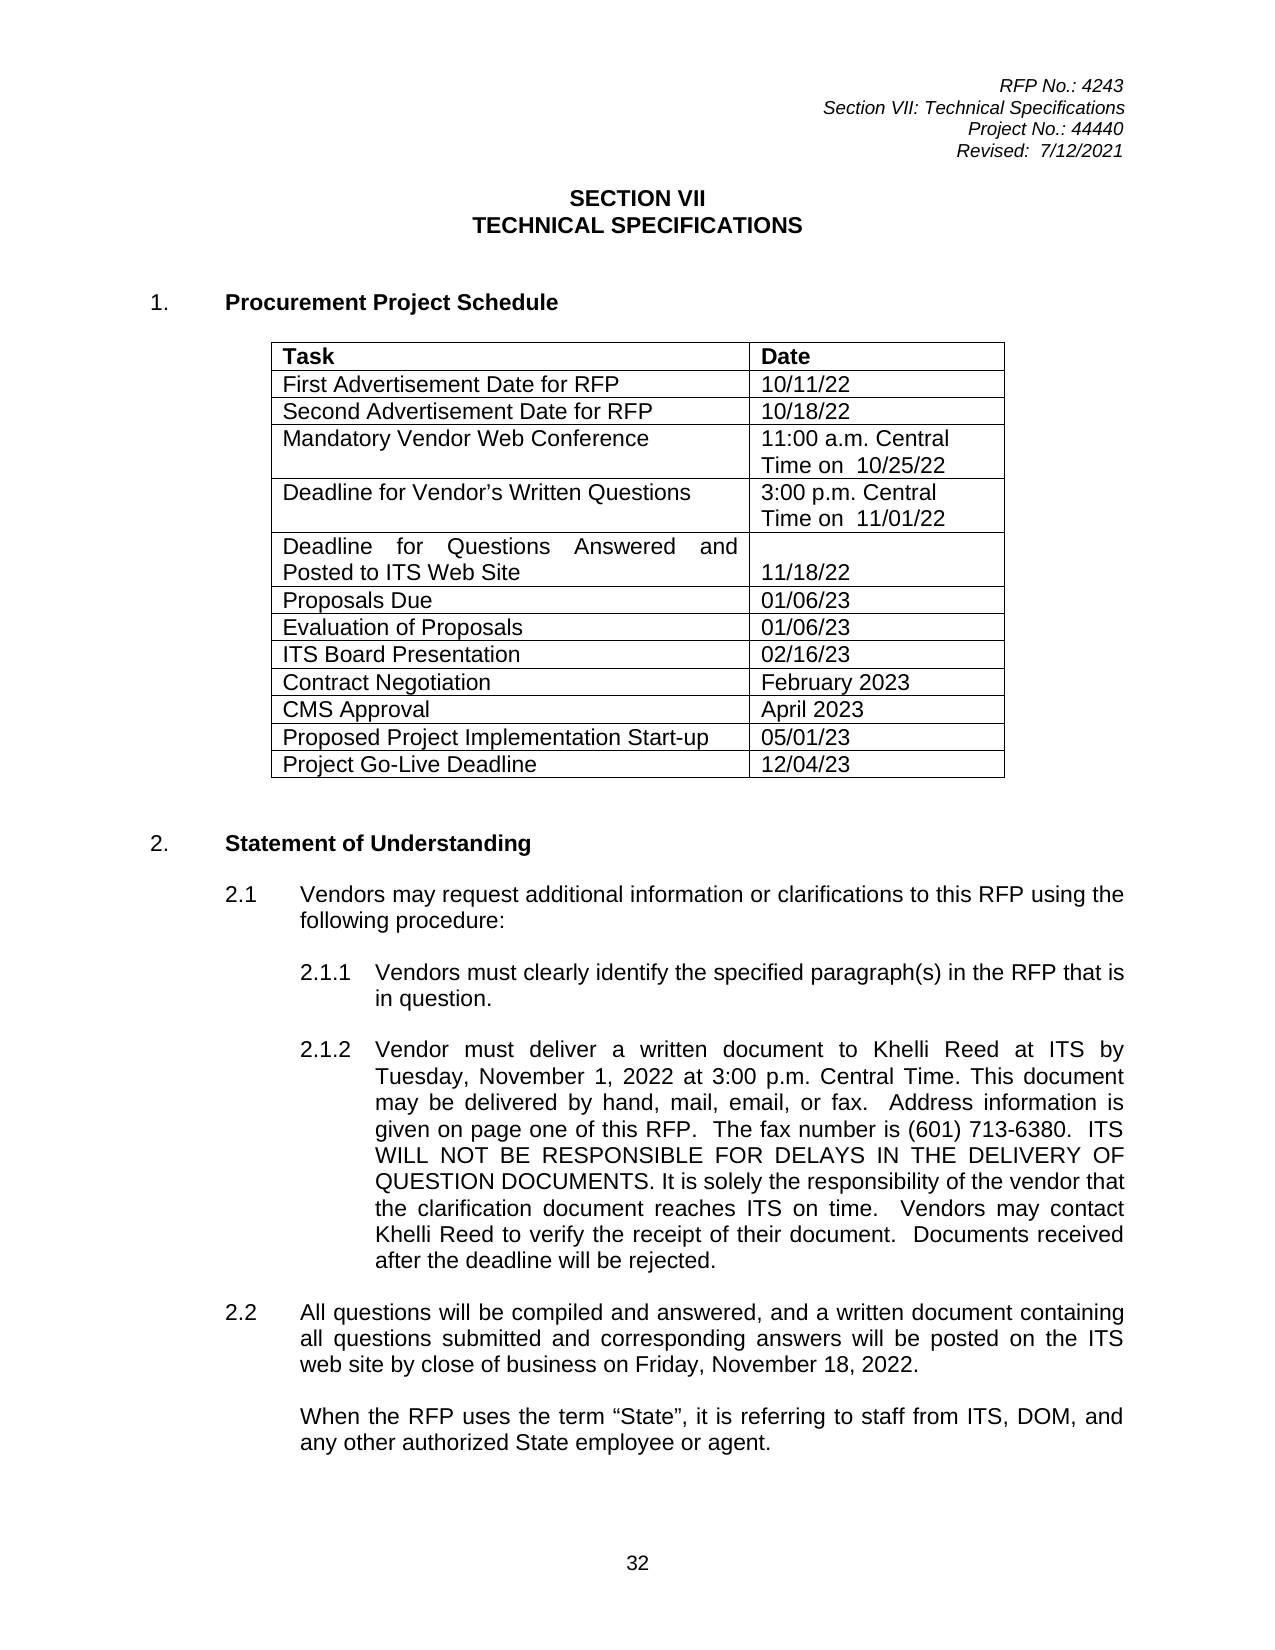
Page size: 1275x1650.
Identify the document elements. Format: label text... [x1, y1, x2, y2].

text Statement of Understanding [150, 830, 1125, 856]
text When the RFP uses the term “State”, it is referring to staff from ITS, DOM, and any other authorized State employee or agent. [300, 1403, 1125, 1455]
table_cell 10/11/22 [750, 371, 1004, 397]
table_cell Proposed Project Implementation Start-up [272, 724, 749, 750]
text Vendor must deliver a written document to Khelli Reed at ITS by Tuesday, November 1, 2022 at 3:00 p.m. Central Time. This document may be delivered by hand, mail, email, or fax. Address information is given on page one of this RFP. The fax number is (601) 713-6380. ITS WILL NOT BE RESPONSIBLE FOR DELAYS IN THE DELIVERY OF QUESTION DOCUMENTS. It is solely the responsibility of the vendor that the clarification document reaches ITS on time. Vendors may contact Khelli Reed to verify the receipt of their document. Documents received after the deadline will be rejected. [300, 1036, 1125, 1274]
table_cell 12/04/23 [750, 751, 1004, 777]
table_cell ITS Board Presentation [272, 641, 749, 668]
table_cell 11:00 a.m. Central Time on 10/25/22 [750, 425, 1004, 478]
table_cell First Advertisement Date for RFP [272, 371, 749, 397]
table_cell February 2023 [750, 669, 1004, 695]
table_header Date [750, 343, 1004, 369]
subtitle TECHNICAL SPECIFICATIONS [150, 212, 1125, 238]
table_cell Project Go-Live Deadline [272, 751, 749, 777]
table_cell Second Advertisement Date for RFP [272, 398, 749, 424]
list Procurement Project Schedule [150, 289, 1125, 316]
table_cell 01/06/23 [750, 587, 1004, 613]
table_cell Evaluation of Proposals [272, 614, 749, 640]
table_cell Deadline for Questions Answered and Posted to ITS Web Site [272, 533, 749, 586]
list Vendors may request additional information or clarifications to this RFP using the following procedure: [225, 881, 1125, 934]
table_cell 3:00 p.m. Central Time on 11/01/22 [750, 479, 1004, 532]
list All questions will be compiled and answered, and a written document containing all questions submitted and corresponding answers will be posted on the ITS web site by close of business on Friday, November 18, 2022. [225, 1299, 1125, 1378]
table_cell April 2023 [750, 696, 1004, 722]
table_cell 05/01/23 [750, 724, 1004, 750]
table_cell 11/18/22 [750, 533, 1004, 586]
table_cell Proposals Due [272, 587, 749, 613]
table_cell Mandatory Vendor Web Conference [272, 425, 749, 478]
table_header Task [272, 343, 749, 369]
subtitle SECTION VII [150, 185, 1125, 212]
table_cell Contract Negotiation [272, 669, 749, 695]
table_cell 02/16/23 [750, 641, 1004, 668]
table_cell Deadline for Vendor’s Written Questions [272, 479, 749, 532]
text Vendors must clearly identify the specified paragraph(s) in the RFP that is in question. [300, 959, 1125, 1011]
table_cell 01/06/23 [750, 614, 1004, 640]
table_cell CMS Approval [272, 696, 749, 722]
table_cell 10/18/22 [750, 398, 1004, 424]
